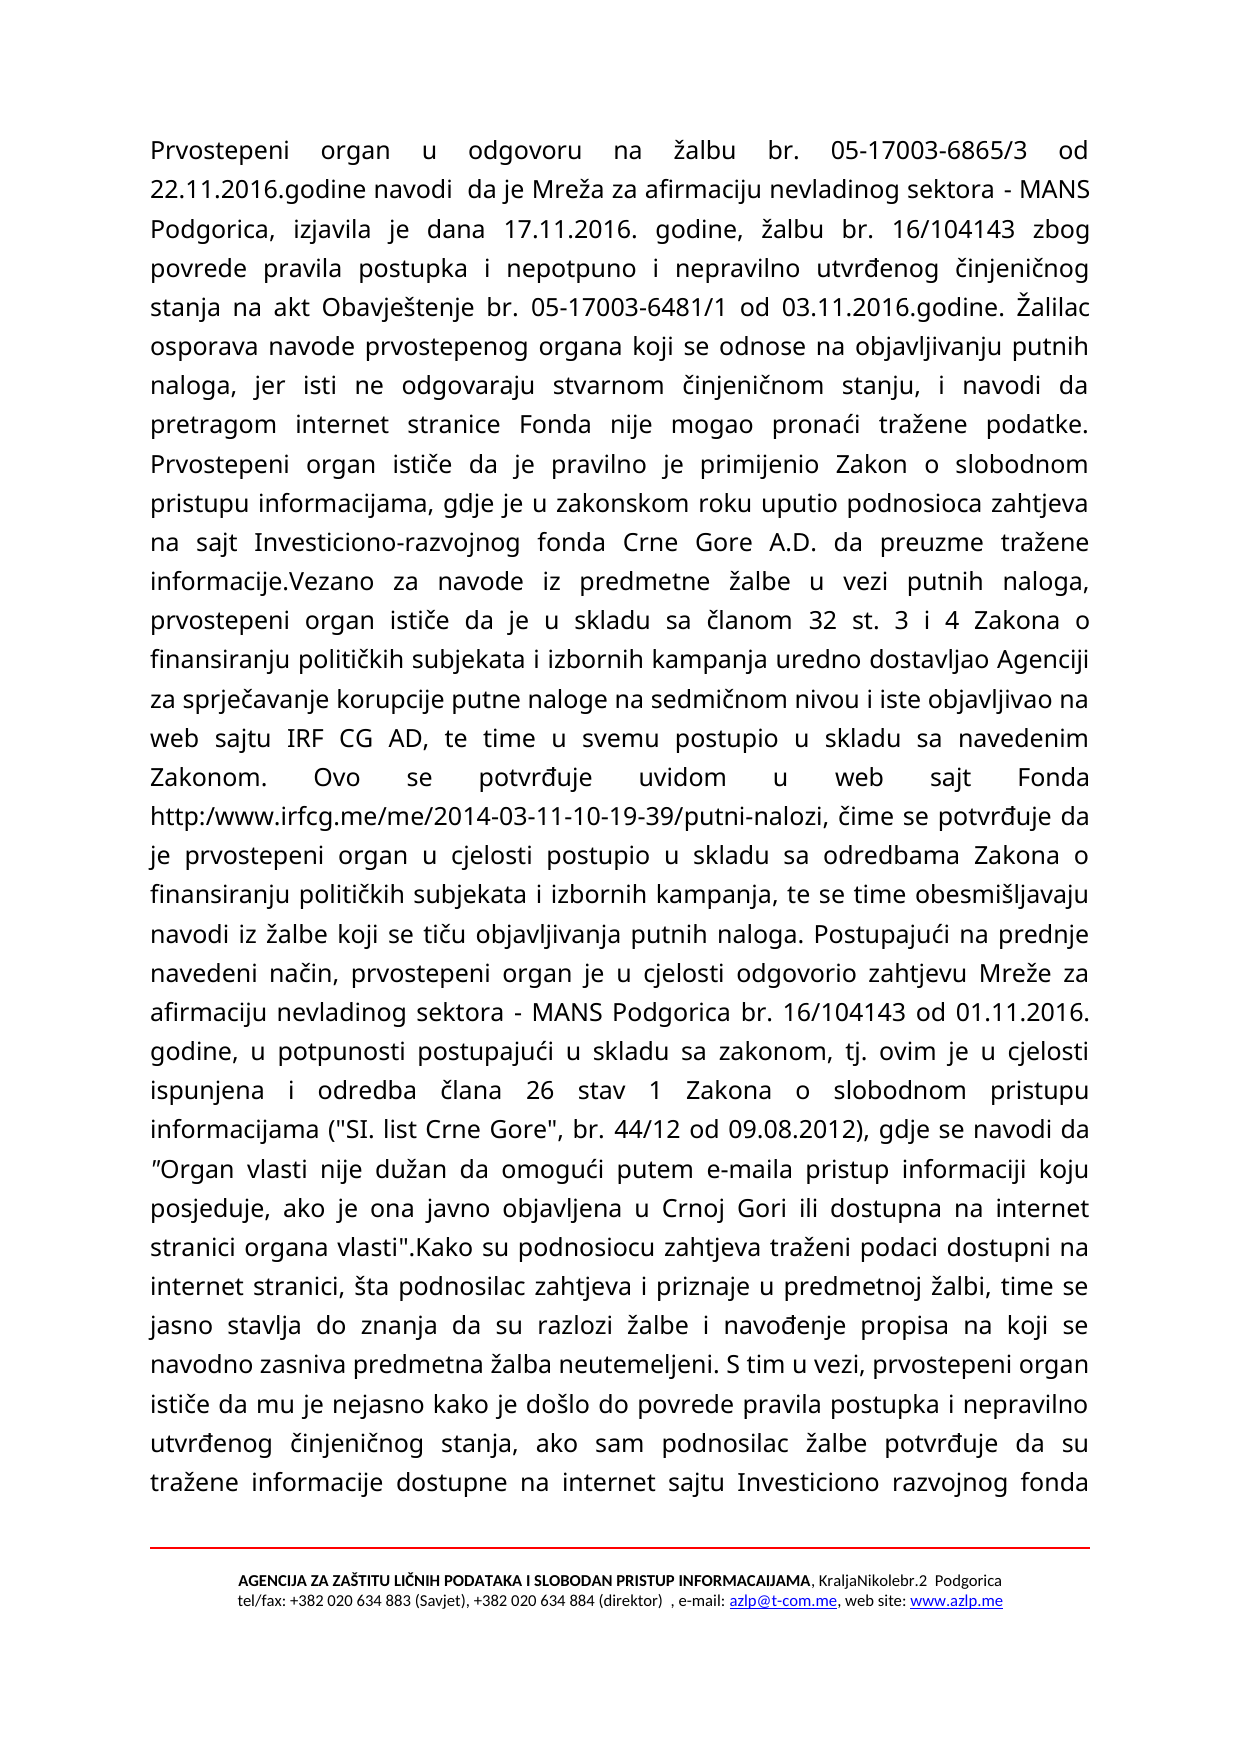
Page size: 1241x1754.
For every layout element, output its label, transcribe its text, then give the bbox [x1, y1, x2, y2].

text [150, 1224, 1090, 1499]
